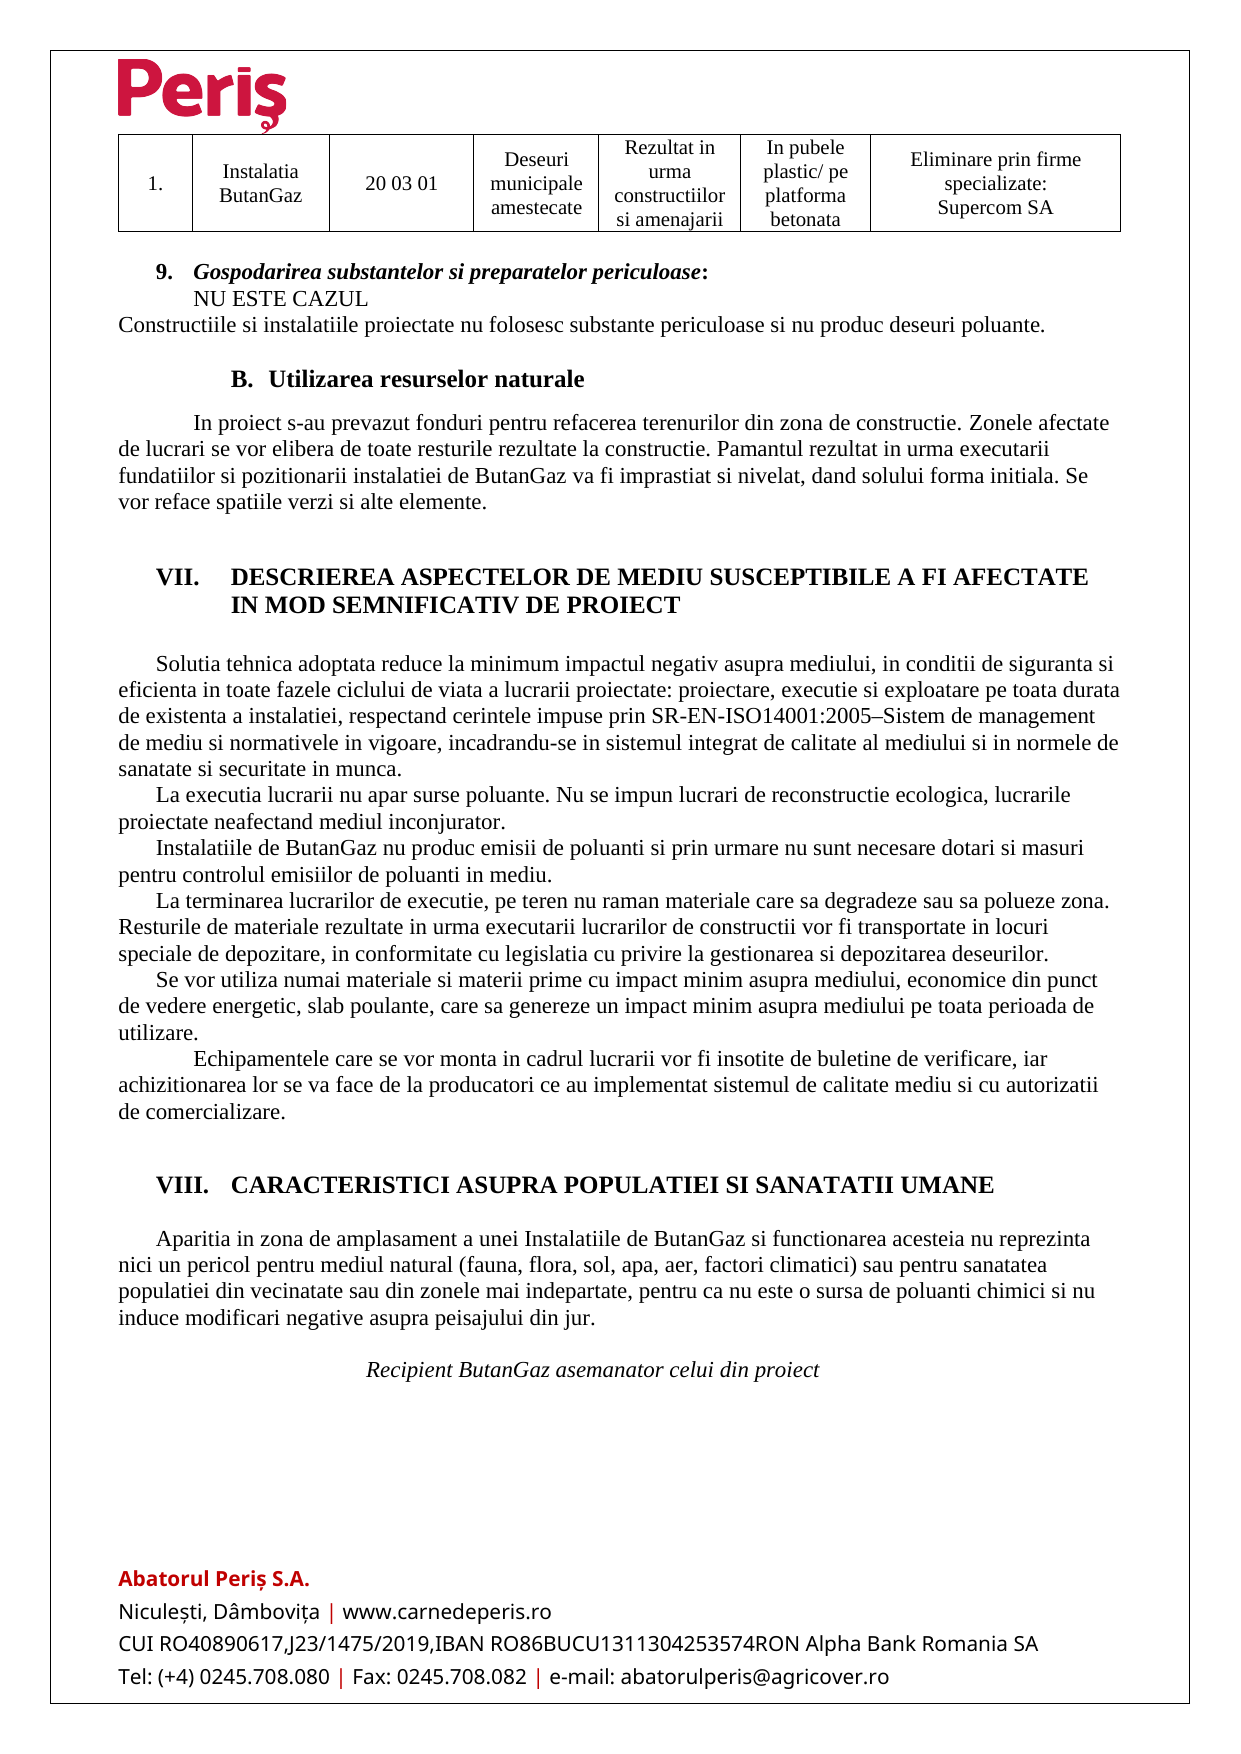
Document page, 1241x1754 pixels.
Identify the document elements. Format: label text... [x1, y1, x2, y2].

list Gospodarirea substantelor si preparatelor periculoase: [156, 258, 1122, 285]
table_cell 20 03 01 [330, 135, 473, 231]
text Echipamentele care se vor monta in cadrul lucrarii vor fi insotite de buletine de verificare, iar achizitionarea lor se va face de la producatori ce au implementat sistemul de calitate mediu si cu autorizatii de comercializare. [118, 1045, 1122, 1124]
picture [118, 59, 287, 134]
text Recipient ButanGaz asemanator celui din proiect [268, 1357, 1122, 1383]
table_cell Eliminare prin firme specializate: Supercom SA [871, 135, 1120, 231]
table_cell 1. [119, 135, 192, 231]
table_cell Deseuri municipale amestecate [474, 135, 598, 231]
table_cell In pubele plastic/ pe platforma betonata [741, 135, 870, 231]
table_cell Rezultat in urma constructiilor si amenajarii [599, 135, 740, 231]
text NU ESTE CAZUL [118, 285, 1122, 311]
text La executia lucrarii nu apar surse poluante. Nu se impun lucrari de reconstructie ecologica, lucrarile proiectate neafectand mediul inconjurator. [118, 782, 1122, 834]
table_cell Instalatia ButanGaz [193, 135, 329, 231]
text Solutia tehnica adoptata reduce la minimum impactul negativ asupra mediului, in conditii de siguranta si eficienta in toate fazele ciclului de viata a lucrarii proiectate: proiectare, executie si exploatare pe toata durata de existenta a instalatiei, respectand cerintele impuse prin SR-EN-ISO14001:2005–Sistem de management de mediu si normativele in vigoare, incadrandu-se in sistemul integrat de calitate al mediului si in normele de sanatate si securitate in munca. [118, 650, 1122, 782]
text Aparitia in zona de amplasament a unei Instalatiile de ButanGaz si functionarea acesteia nu reprezinta nici un pericol pentru mediul natural (fauna, flora, sol, apa, aer, factori climatici) sau pentru sanatatea populatiei din vecinatate sau din zonele mai indepartate, pentru ca nu este o sursa de poluanti chimici si nu induce modificari negative asupra peisajului din jur. [118, 1225, 1122, 1330]
text La terminarea lucrarilor de executie, pe teren nu raman materiale care sa degradeze sau sa polueze zona. Resturile de materiale rezultate in urma executarii lucrarilor de constructii vor fi transportate in locuri speciale de depozitare, in conformitate cu legislatia cu privire la gestionarea si depozitarea deseurilor. [118, 887, 1122, 966]
list CARACTERISTICI ASUPRA POPULATIEI SI SANATATII UMANE [156, 1170, 1122, 1198]
list Utilizarea resurselor naturale [231, 364, 1122, 392]
text In proiect s-au prevazut fonduri pentru refacerea terenurilor din zona de constructie. Zonele afectate de lucrari se vor elibera de toate resturile rezultate la constructie. Pamantul rezultat in urma executarii fundatiilor si pozitionarii instalatiei de ButanGaz va fi imprastiat si nivelat, dand solului forma initiala. Se vor reface spatiile verzi si alte elemente. [118, 409, 1122, 514]
text Instalatiile de ButanGaz nu produc emisii de poluanti si prin urmare nu sunt necesare dotari si masuri pentru controlul emisiilor de poluanti in mediu. [118, 834, 1122, 887]
text Constructiile si instalatiile proiectate nu folosesc substante periculoase si nu produc deseuri poluante. [118, 311, 1122, 337]
text Se vor utiliza numai materiale si materii prime cu impact minim asupra mediului, economice din punct de vedere energetic, slab poulante, care sa genereze un impact minim asupra mediului pe toata perioada de utilizare. [118, 966, 1122, 1045]
list DESCRIEREA ASPECTELOR DE MEDIU SUSCEPTIBILE A FI AFECTATE IN MOD SEMNIFICATIV DE PROIECT [156, 562, 1122, 619]
